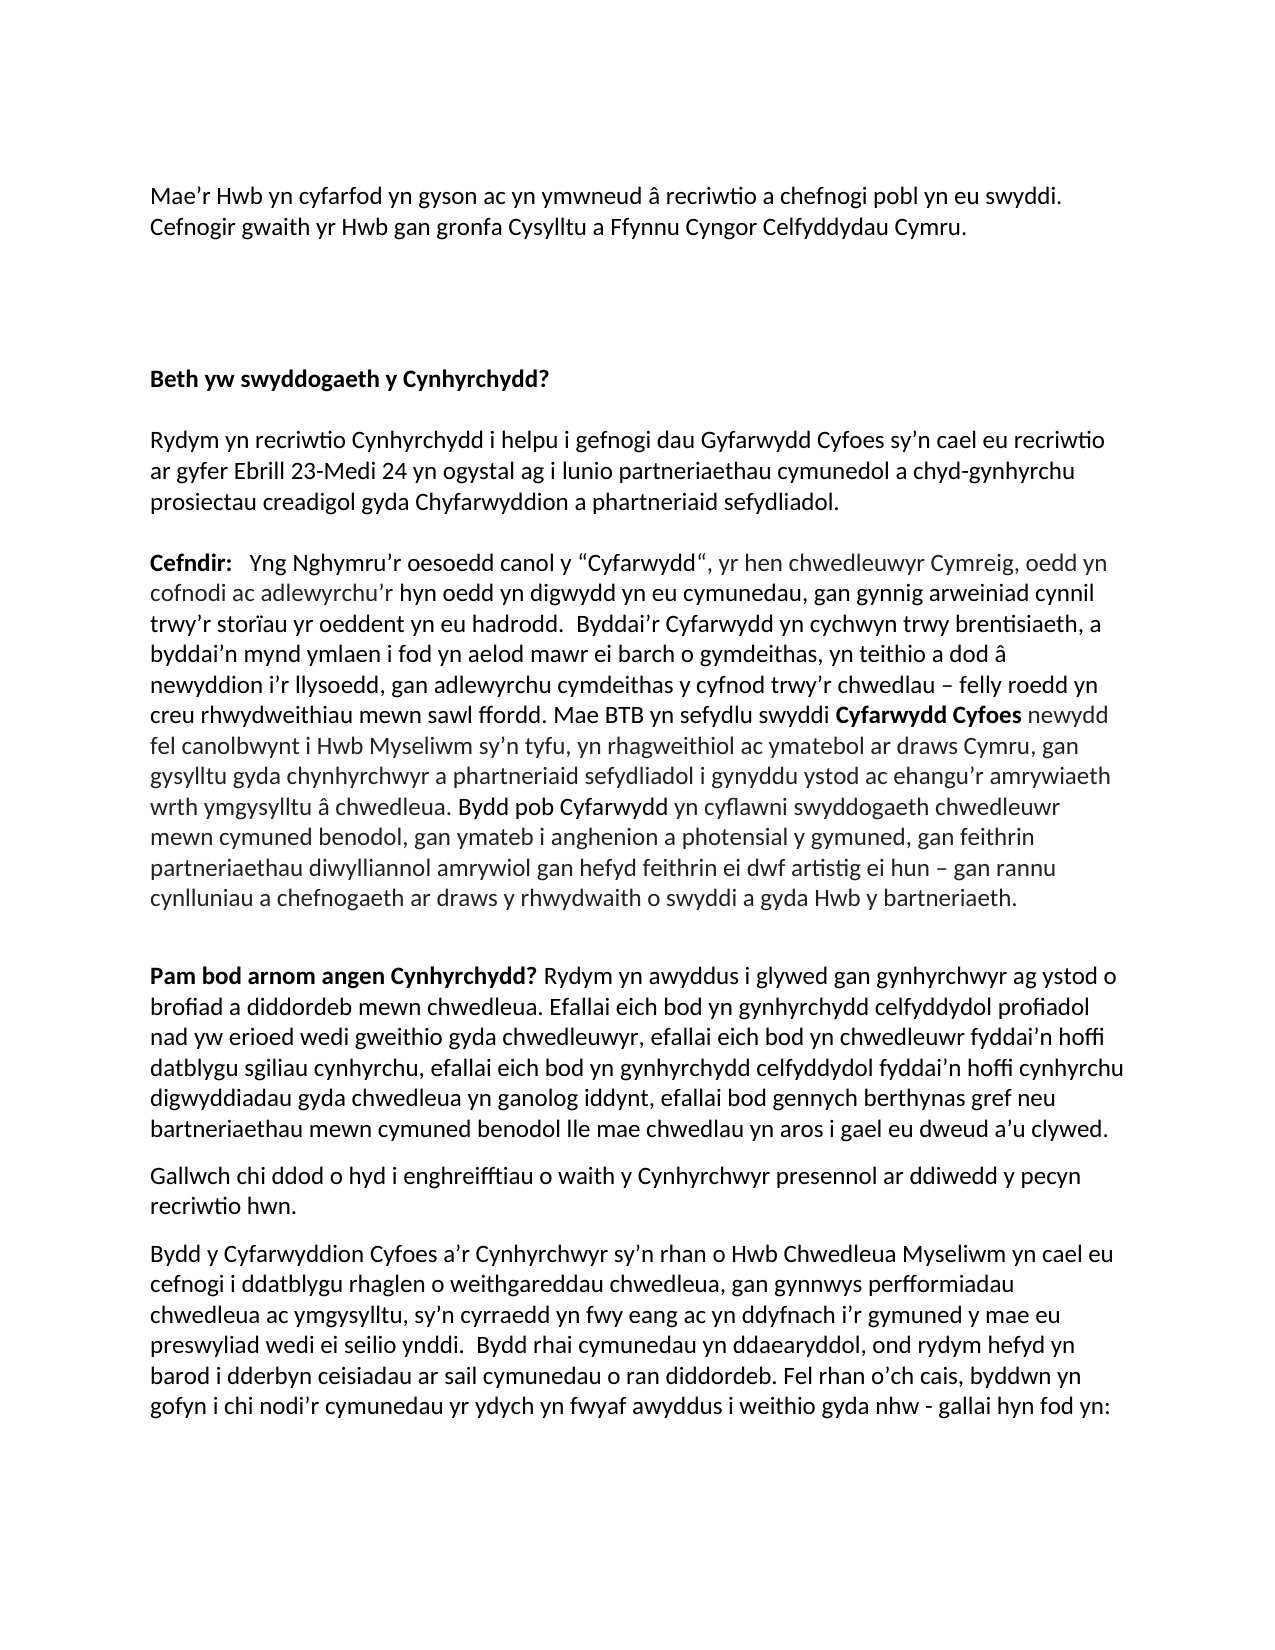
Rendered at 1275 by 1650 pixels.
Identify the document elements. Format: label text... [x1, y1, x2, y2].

text Mae’r Hwb yn cyfarfod yn gyson ac yn ymwneud â recriwtio a chefnogi pobl yn eu swyddi. [150, 181, 1125, 211]
text Pam bod arnom angen Cynhyrchydd? Rydym yn awyddus i glywed gan gynhyrchwyr ag ystod o brofiad a diddordeb mewn chwedleua. Efallai eich bod yn gynhyrchydd celfyddydol profiadol nad yw erioed wedi gweithio gyda chwedleuwyr, efallai eich bod yn chwedleuwr fyddai’n hoffi datblygu sgiliau cynhyrchu, efallai eich bod yn gynhyrchydd celfyddydol fyddai’n hoffi cynhyrchu digwyddiadau gyda chwedleua yn ganolog iddynt, efallai bod gennych berthynas gref neu bartneriaethau mewn cymuned benodol lle mae chwedlau yn aros i gael eu dweud a’u clywed. [150, 960, 1125, 1143]
text Gallwch chi ddod o hyd i enghreifftiau o waith y Cynhyrchwyr presennol ar ddiwedd y pecyn recriwtio hwn. [150, 1160, 1125, 1221]
text Bydd y Cyfarwyddion Cyfoes a’r Cynhyrchwyr sy’n rhan o Hwb Chwedleua Myseliwm yn cael eu cefnogi i ddatblygu rhaglen o weithgareddau chwedleua, gan gynnwys perfformiadau chwedleua ac ymgysylltu, sy’n cyrraedd yn fwy eang ac yn ddyfnach i’r gymuned y mae eu preswyliad wedi ei seilio ynddi. Bydd rhai cymunedau yn ddaearyddol, ond rydym hefyd yn barod i dderbyn ceisiadau ar sail cymunedau o ran diddordeb. Fel rhan o’ch cais, byddwn yn gofyn i chi nodi’r cymunedau yr ydych yn fwyaf awyddus i weithio gyda nhw - gallai hyn fod yn: [150, 1238, 1125, 1421]
text Cefndir: Yng Nghymru’r oesoedd canol y “Cyfarwydd“, yr hen chwedleuwyr Cymreig, oedd yn cofnodi ac adlewyrchu’r hyn oedd yn digwydd yn eu cymunedau, gan gynnig arweiniad cynnil trwy’r storïau yr oeddent yn eu hadrodd. Byddai’r Cyfarwydd yn cychwyn trwy brentisiaeth, a byddai’n mynd ymlaen i fod yn aelod mawr ei barch o gymdeithas, yn teithio a dod â newyddion i’r llysoedd, gan adlewyrchu cymdeithas y cyfnod trwy’r chwedlau – felly roedd yn creu rhwydweithiau mewn sawl ffordd. Mae BTB yn sefydlu swyddi Cyfarwydd Cyfoes newydd fel canolbwynt i Hwb Myseliwm sy’n tyfu, yn rhagweithiol ac ymatebol ar draws Cymru, gan gysylltu gyda chynhyrchwyr a phartneriaid sefydliadol i gynyddu ystod ac ehangu’r amrywiaeth wrth ymgysylltu â chwedleua. Bydd pob Cyfarwydd yn cyflawni swyddogaeth chwedleuwr mewn cymuned benodol, gan ymateb i anghenion a photensial y gymuned, gan feithrin partneriaethau diwylliannol amrywiol gan hefyd feithrin ei dwf artistig ei hun – gan rannu cynlluniau a chefnogaeth ar draws y rhwydwaith o swyddi a gyda Hwb y bartneriaeth. [150, 547, 1125, 913]
text Beth yw swyddogaeth y Cynhyrchydd? [150, 364, 1125, 394]
text Cefnogir gwaith yr Hwb gan gronfa Cysylltu a Ffynnu Cyngor Celfyddydau Cymru. [150, 211, 1125, 242]
text Rydym yn recriwtio Cynhyrchydd i helpu i gefnogi dau Gyfarwydd Cyfoes sy’n cael eu recriwtio ar gyfer Ebrill 23-Medi 24 yn ogystal ag i lunio partneriaethau cymunedol a chyd-gynhyrchu prosiectau creadigol gyda Chyfarwyddion a phartneriaid sefydliadol. [150, 425, 1125, 516]
